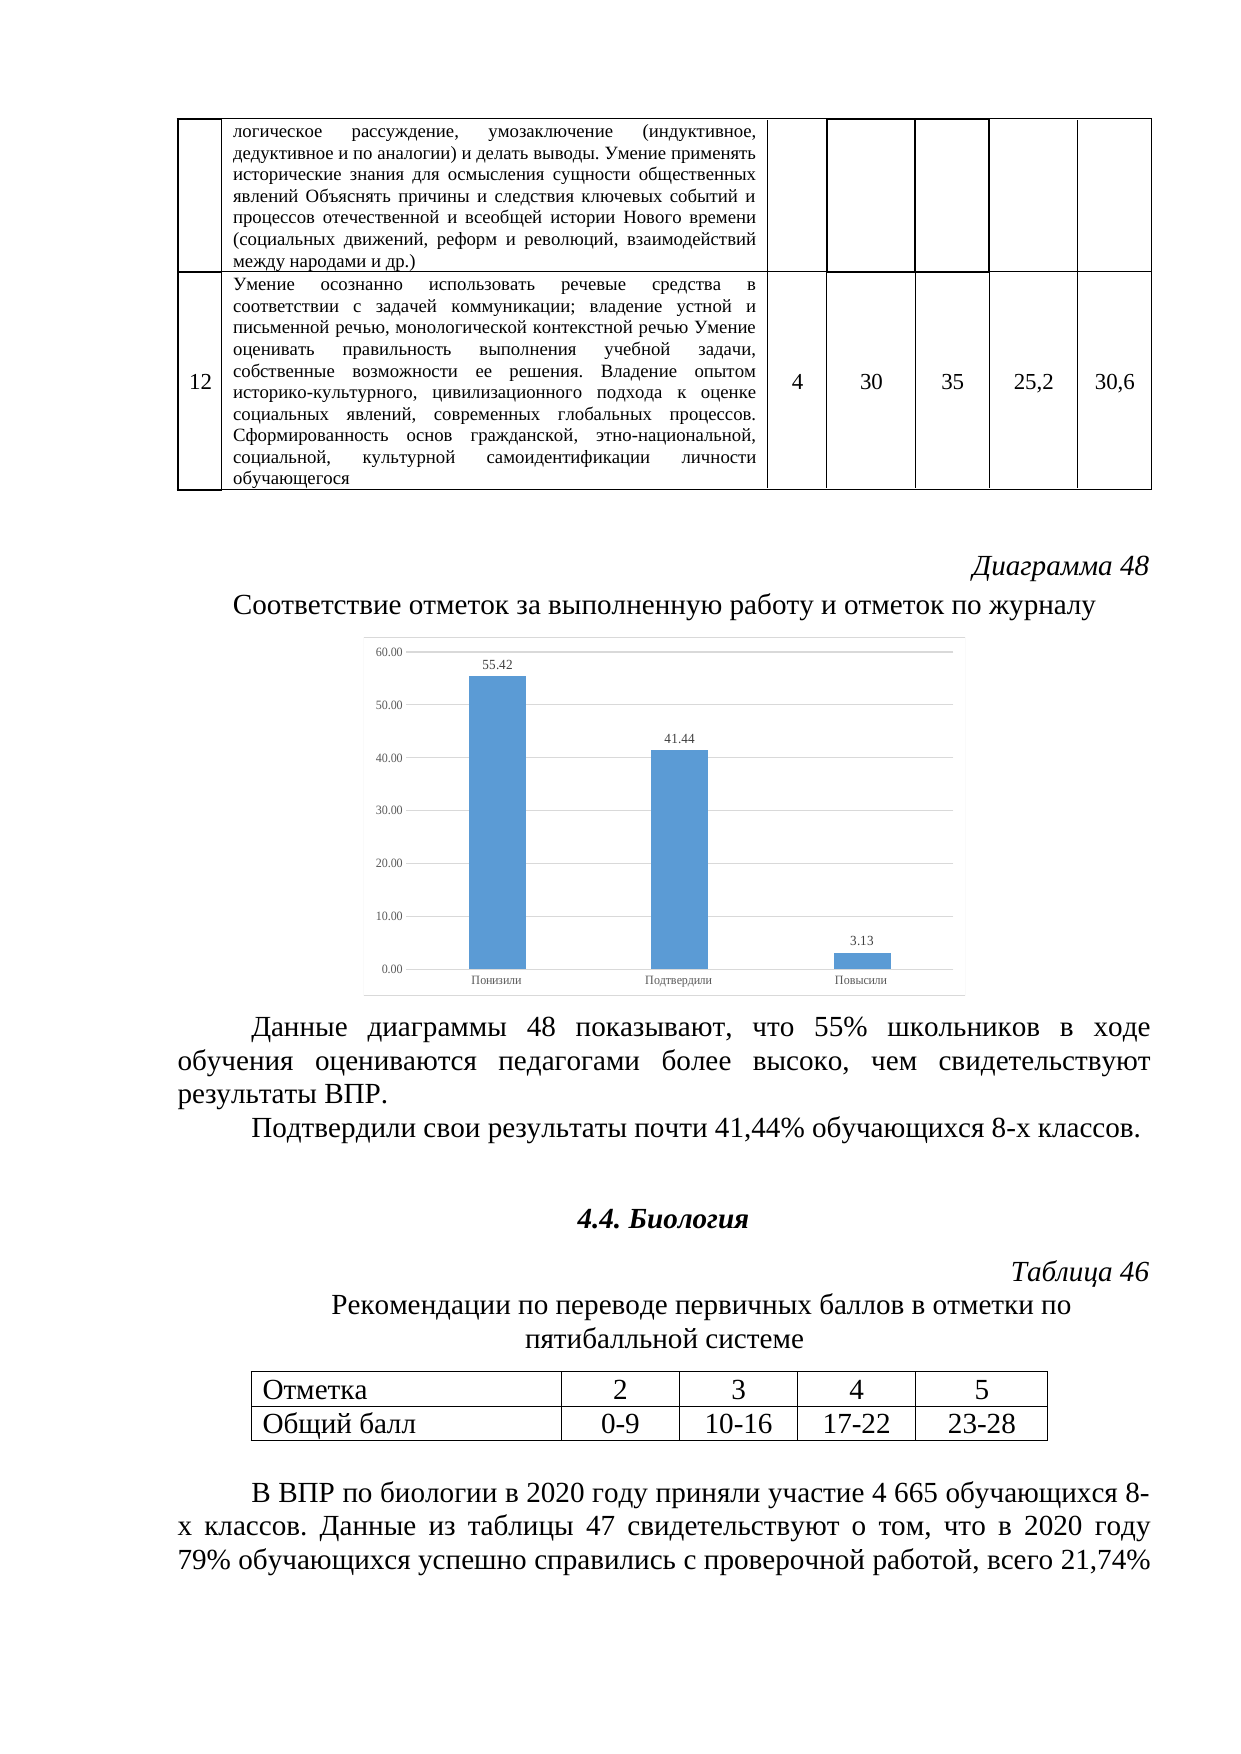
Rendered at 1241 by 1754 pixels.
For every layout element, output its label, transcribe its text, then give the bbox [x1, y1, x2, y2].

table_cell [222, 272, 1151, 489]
text Диаграмма 48 [177, 548, 1152, 582]
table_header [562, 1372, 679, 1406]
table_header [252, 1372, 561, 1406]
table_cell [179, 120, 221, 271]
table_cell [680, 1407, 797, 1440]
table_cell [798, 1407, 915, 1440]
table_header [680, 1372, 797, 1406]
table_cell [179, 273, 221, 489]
text Данные диаграммы 48 показывают, что 55% школьников в ходе обучения оцениваются педагогами более высоко, чем свидетельствуют результаты ВПР. [177, 1009, 1152, 1110]
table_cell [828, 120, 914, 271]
text Подтвердили свои результаты почти 41,44% обучающихся 8-х классов. [177, 1110, 1152, 1143]
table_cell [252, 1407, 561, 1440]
text Рекомендации по переводе первичных баллов в отметки по пятибалльной системе [177, 1287, 1152, 1354]
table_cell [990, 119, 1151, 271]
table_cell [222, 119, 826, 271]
text Соответствие отметок за выполненную работу и отметок по журналу [177, 587, 1152, 621]
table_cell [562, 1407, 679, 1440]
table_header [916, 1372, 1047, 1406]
text 4.4. Биология [177, 1201, 1152, 1234]
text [177, 1475, 1152, 1575]
text Таблица 46 [177, 1254, 1152, 1287]
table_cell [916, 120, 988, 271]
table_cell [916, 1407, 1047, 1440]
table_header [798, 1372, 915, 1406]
